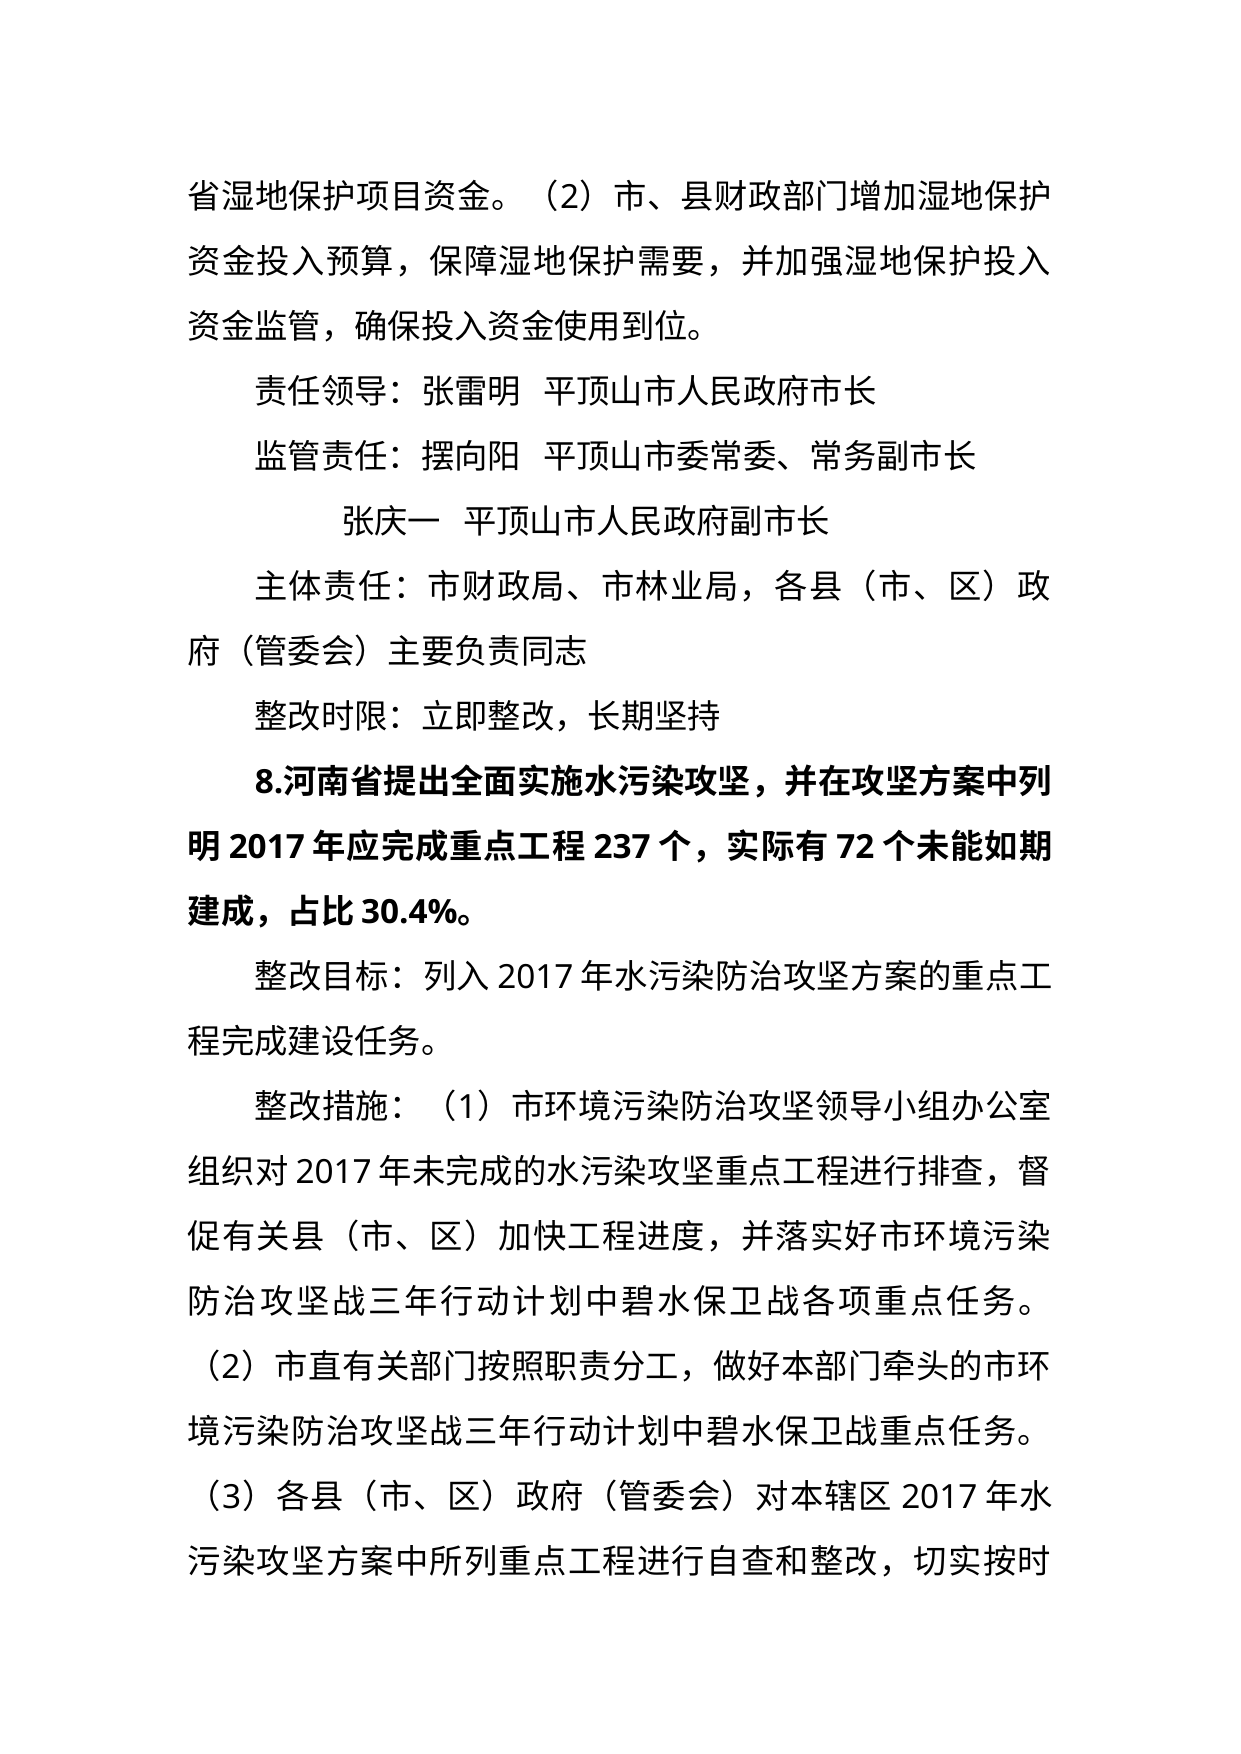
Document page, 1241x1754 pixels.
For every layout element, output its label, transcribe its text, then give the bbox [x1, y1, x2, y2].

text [187, 162, 1053, 357]
text 监管责任：摆向阳 平顶山市委常委、常务副市长 [187, 422, 1053, 487]
text 主体责任：市财政局、市林业局，各县（市、区）政府（管委会）主要负责同志 [187, 552, 1053, 682]
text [187, 1072, 1053, 1592]
text 整改时限：立即整改，长期坚持 [187, 682, 1053, 747]
text 责任领导：张雷明 平顶山市人民政府市长 [187, 357, 1053, 422]
text 整改目标：列入2017年水污染防治攻坚方案的重点工程完成建设任务。 [187, 942, 1053, 1072]
text 8.河南省提出全面实施水污染攻坚，并在攻坚方案中列明2017年应完成重点工程237个，实际有72个未能如期建成，占比30.4%。 [187, 747, 1053, 942]
text 张庆一 平顶山市人民政府副市长 [187, 487, 1053, 552]
